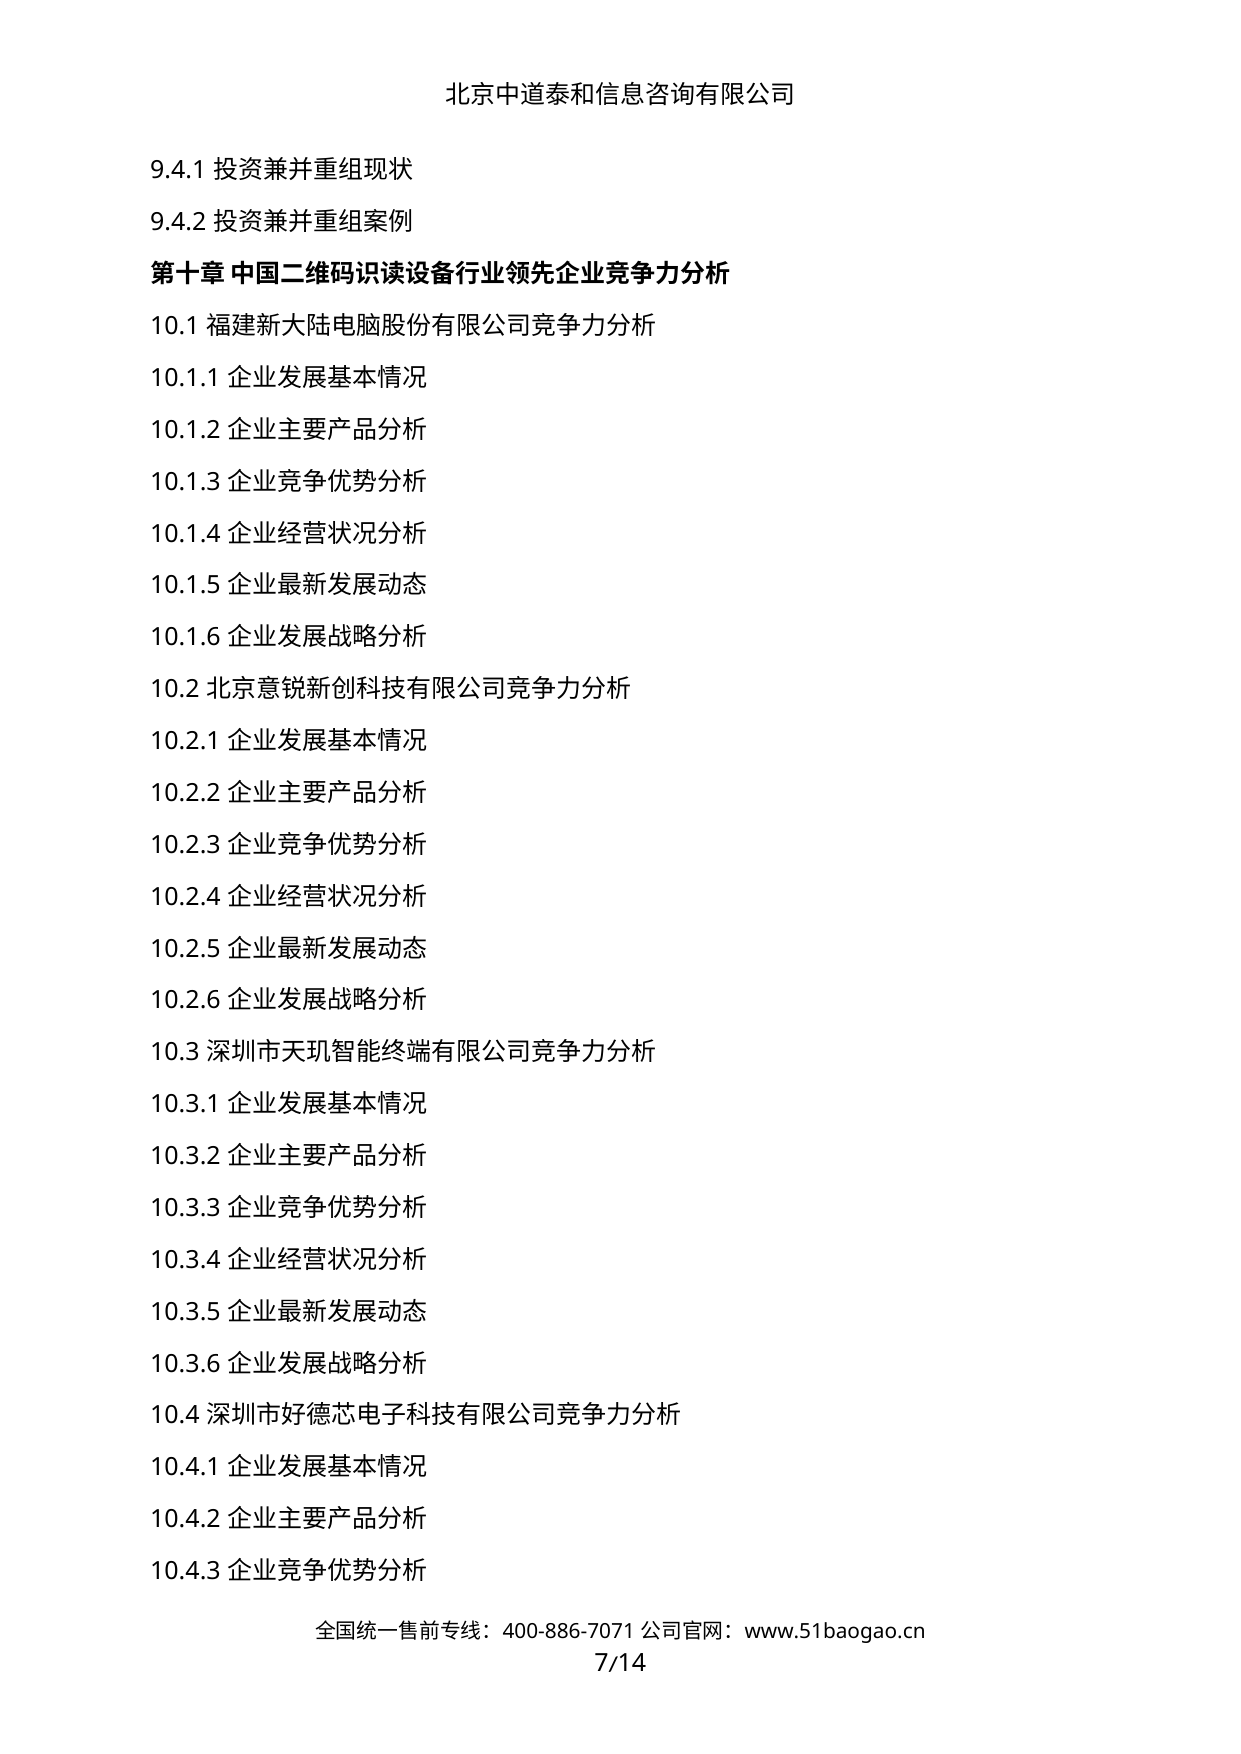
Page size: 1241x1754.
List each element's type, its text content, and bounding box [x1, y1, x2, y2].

text 9.4.2 投资兼并重组案例 [150, 202, 1090, 238]
text 10.1.3 企业竞争优势分析 [150, 461, 1090, 497]
text 10.1 福建新大陆电脑股份有限公司竞争力分析 [150, 306, 1090, 342]
text 10.2.1 企业发展基本情况 [150, 721, 1090, 757]
text 10.1.5 企业最新发展动态 [150, 565, 1090, 601]
text 9.4.1 投资兼并重组现状 [150, 150, 1090, 186]
text 10.4.3 企业竞争优势分析 [150, 1551, 1090, 1587]
text 10.3.2 企业主要产品分析 [150, 1136, 1090, 1172]
text 10.4.1 企业发展基本情况 [150, 1447, 1090, 1483]
text 10.1.2 企业主要产品分析 [150, 409, 1090, 446]
text 10.2.2 企业主要产品分析 [150, 772, 1090, 809]
text 10.3.4 企业经营状况分析 [150, 1239, 1090, 1276]
text 10.2.5 企业最新发展动态 [150, 928, 1090, 964]
text 10.2.4 企业经营状况分析 [150, 876, 1090, 912]
text 10.4.2 企业主要产品分析 [150, 1499, 1090, 1535]
text 10.3.5 企业最新发展动态 [150, 1291, 1090, 1327]
text 10.2 北京意锐新创科技有限公司竞争力分析 [150, 669, 1090, 705]
text 10.1.6 企业发展战略分析 [150, 617, 1090, 653]
text 10.1.4 企业经营状况分析 [150, 513, 1090, 549]
text 10.3.1 企业发展基本情况 [150, 1084, 1090, 1120]
text 10.2.3 企业竞争优势分析 [150, 824, 1090, 861]
text 10.4 深圳市好德芯电子科技有限公司竞争力分析 [150, 1395, 1090, 1431]
text 10.3 深圳市天玑智能终端有限公司竞争力分析 [150, 1032, 1090, 1068]
text 10.2.6 企业发展战略分析 [150, 980, 1090, 1016]
text 第十章 中国二维码识读设备行业领先企业竞争力分析 [150, 254, 1090, 290]
text 10.3.6 企业发展战略分析 [150, 1343, 1090, 1379]
text 10.1.1 企业发展基本情况 [150, 357, 1090, 394]
text 10.3.3 企业竞争优势分析 [150, 1187, 1090, 1224]
